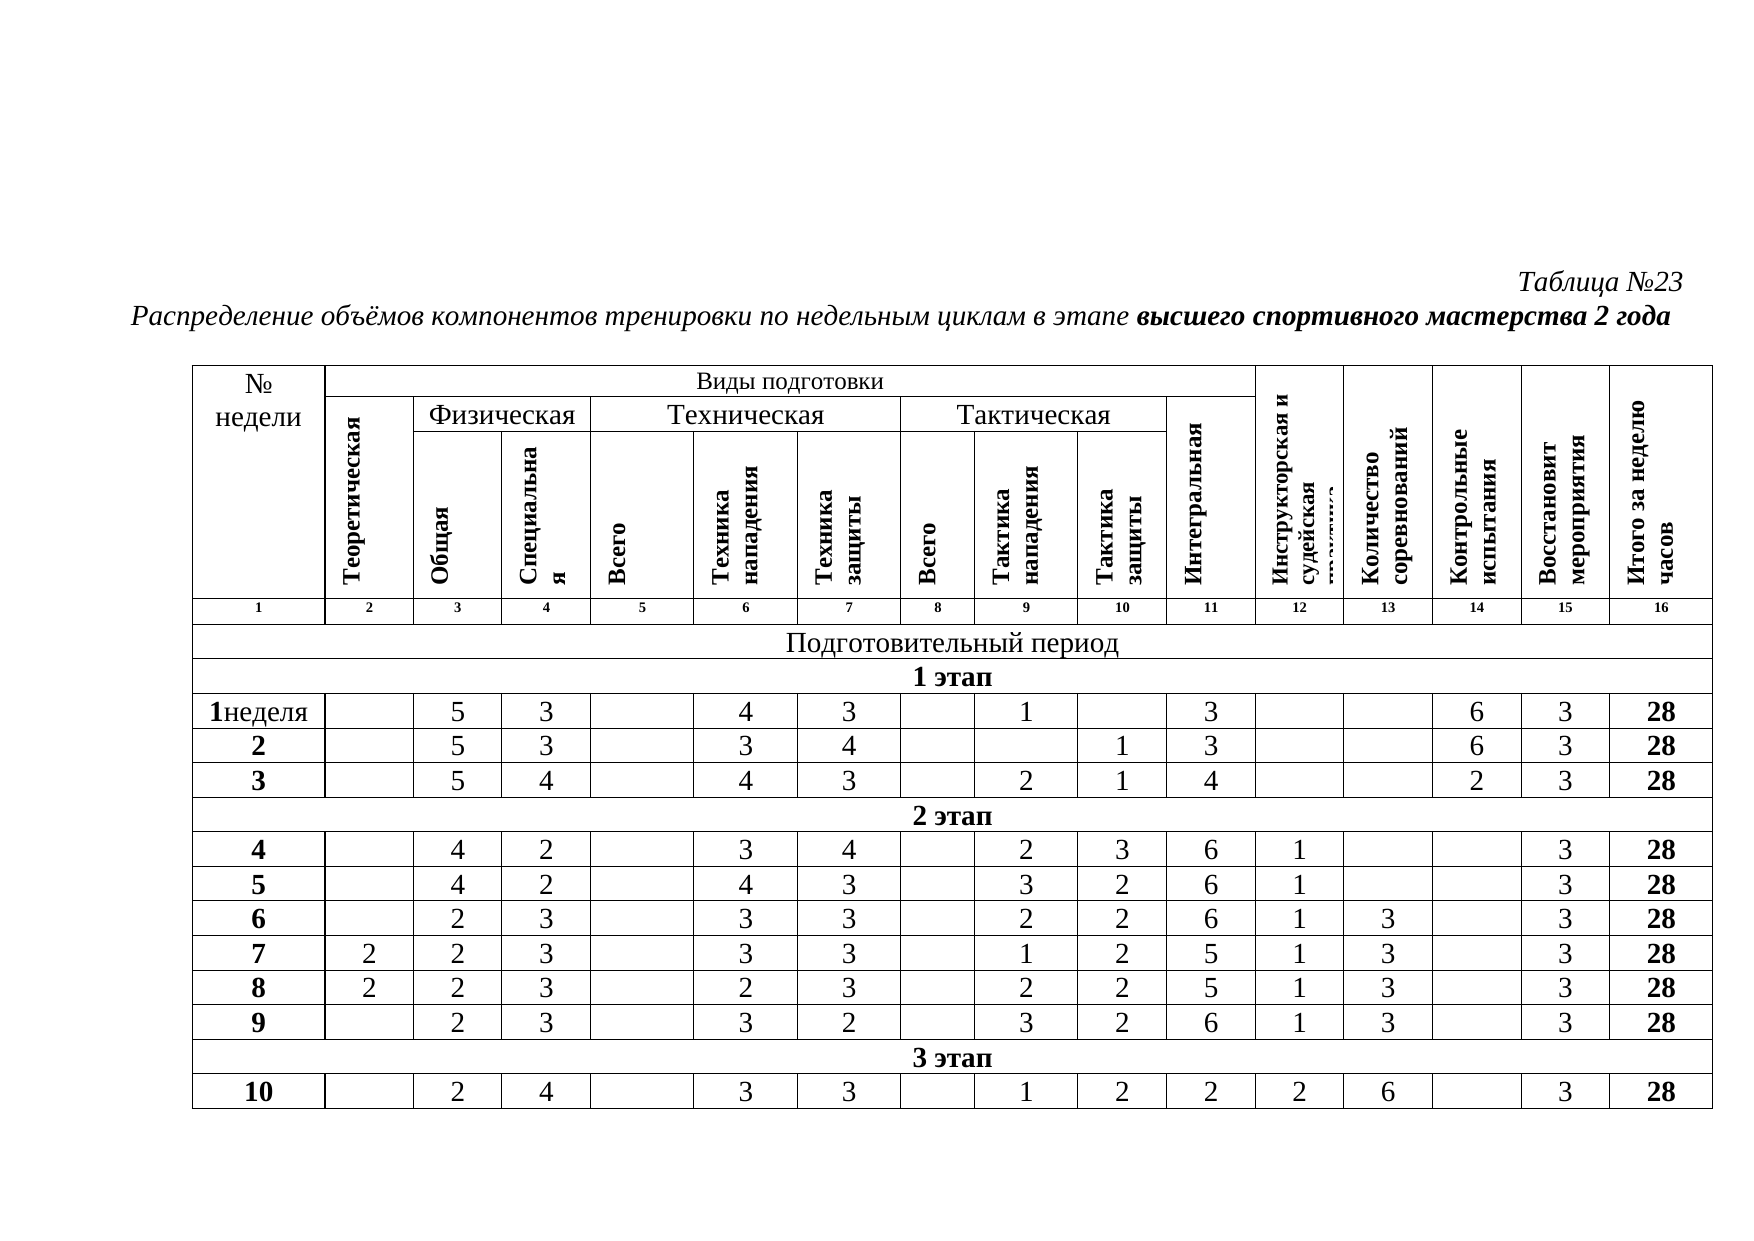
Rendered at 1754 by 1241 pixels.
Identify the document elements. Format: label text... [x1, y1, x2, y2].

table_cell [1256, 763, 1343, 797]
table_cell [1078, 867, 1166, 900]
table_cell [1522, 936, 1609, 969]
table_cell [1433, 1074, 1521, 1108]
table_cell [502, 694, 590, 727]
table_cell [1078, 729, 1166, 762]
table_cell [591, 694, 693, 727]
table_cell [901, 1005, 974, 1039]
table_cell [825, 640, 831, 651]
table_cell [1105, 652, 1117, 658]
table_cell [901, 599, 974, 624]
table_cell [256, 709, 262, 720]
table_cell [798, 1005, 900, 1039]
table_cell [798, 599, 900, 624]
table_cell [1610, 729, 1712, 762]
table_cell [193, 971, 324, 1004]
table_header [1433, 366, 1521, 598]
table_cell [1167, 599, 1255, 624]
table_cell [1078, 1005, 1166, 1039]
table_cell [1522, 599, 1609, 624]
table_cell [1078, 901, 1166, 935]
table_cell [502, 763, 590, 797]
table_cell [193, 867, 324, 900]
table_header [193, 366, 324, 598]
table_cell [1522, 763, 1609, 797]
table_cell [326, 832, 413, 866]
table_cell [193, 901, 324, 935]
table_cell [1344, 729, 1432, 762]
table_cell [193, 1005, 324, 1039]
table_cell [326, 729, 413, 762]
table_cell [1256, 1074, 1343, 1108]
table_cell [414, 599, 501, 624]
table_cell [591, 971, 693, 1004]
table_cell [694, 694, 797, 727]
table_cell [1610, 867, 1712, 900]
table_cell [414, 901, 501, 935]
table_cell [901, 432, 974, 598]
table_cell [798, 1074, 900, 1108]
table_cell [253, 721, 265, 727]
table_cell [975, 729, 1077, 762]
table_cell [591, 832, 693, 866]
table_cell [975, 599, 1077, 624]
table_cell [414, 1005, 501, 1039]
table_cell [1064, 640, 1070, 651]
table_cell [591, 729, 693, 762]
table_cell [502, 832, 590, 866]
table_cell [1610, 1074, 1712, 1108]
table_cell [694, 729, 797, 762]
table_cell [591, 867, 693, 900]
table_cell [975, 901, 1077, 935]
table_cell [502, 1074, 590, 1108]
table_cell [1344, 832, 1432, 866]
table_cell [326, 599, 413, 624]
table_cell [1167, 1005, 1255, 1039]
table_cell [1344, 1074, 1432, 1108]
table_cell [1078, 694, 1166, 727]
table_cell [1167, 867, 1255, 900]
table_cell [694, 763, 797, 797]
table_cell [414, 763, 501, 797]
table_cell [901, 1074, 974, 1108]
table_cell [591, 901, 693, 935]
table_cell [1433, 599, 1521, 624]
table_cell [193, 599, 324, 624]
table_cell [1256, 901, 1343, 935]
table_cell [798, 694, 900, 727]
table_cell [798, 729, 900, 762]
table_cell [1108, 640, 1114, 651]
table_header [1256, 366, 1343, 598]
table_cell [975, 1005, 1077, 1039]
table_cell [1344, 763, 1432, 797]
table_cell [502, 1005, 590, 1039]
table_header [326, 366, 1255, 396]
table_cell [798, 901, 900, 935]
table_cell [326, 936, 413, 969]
text Распределение объёмов компонентов тренировки по недельным циклам в этапе высшего спортивного мастерства 2 года [118, 298, 1683, 331]
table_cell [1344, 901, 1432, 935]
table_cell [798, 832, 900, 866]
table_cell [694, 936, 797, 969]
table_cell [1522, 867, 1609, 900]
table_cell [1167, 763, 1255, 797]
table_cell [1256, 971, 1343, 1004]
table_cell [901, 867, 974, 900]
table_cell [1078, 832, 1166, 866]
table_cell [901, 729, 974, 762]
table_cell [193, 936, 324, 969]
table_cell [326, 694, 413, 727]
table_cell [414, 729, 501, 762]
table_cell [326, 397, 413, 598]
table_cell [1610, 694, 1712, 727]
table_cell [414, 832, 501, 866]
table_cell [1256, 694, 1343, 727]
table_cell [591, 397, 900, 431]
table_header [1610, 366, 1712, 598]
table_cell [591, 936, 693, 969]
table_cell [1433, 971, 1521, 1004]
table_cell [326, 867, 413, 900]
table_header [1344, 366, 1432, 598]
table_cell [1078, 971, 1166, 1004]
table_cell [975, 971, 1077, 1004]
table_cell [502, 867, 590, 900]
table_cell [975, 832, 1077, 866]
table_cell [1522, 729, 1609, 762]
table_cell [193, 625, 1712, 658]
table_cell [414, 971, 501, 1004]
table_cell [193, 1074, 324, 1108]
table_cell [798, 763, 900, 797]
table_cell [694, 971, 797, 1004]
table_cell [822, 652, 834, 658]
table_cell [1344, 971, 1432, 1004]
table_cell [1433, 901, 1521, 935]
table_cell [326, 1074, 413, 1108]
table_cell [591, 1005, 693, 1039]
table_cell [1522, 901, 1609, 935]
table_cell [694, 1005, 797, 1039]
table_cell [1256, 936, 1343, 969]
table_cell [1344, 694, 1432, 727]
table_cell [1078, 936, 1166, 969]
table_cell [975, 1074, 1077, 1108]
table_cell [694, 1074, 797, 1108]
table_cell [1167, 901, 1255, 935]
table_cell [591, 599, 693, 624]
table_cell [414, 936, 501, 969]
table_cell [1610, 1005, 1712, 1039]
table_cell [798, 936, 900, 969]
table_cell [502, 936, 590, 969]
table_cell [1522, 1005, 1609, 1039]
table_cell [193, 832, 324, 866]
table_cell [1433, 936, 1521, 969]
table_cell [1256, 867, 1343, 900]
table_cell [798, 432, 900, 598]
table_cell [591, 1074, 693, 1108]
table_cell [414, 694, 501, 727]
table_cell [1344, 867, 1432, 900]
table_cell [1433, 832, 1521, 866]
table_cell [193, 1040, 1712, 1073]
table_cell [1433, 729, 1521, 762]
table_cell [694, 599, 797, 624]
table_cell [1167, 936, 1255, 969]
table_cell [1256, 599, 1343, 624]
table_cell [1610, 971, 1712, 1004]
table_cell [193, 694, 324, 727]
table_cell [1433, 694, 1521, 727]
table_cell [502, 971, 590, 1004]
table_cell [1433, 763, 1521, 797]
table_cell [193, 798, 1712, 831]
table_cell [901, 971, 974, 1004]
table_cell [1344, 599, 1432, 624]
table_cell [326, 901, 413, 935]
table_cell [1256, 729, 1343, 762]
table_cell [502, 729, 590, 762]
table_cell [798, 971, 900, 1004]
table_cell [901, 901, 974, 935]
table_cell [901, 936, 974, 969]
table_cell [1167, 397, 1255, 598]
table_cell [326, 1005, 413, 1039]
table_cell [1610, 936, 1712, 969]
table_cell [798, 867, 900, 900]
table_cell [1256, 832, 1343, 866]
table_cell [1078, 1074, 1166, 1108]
text Таблица №23 [118, 264, 1683, 298]
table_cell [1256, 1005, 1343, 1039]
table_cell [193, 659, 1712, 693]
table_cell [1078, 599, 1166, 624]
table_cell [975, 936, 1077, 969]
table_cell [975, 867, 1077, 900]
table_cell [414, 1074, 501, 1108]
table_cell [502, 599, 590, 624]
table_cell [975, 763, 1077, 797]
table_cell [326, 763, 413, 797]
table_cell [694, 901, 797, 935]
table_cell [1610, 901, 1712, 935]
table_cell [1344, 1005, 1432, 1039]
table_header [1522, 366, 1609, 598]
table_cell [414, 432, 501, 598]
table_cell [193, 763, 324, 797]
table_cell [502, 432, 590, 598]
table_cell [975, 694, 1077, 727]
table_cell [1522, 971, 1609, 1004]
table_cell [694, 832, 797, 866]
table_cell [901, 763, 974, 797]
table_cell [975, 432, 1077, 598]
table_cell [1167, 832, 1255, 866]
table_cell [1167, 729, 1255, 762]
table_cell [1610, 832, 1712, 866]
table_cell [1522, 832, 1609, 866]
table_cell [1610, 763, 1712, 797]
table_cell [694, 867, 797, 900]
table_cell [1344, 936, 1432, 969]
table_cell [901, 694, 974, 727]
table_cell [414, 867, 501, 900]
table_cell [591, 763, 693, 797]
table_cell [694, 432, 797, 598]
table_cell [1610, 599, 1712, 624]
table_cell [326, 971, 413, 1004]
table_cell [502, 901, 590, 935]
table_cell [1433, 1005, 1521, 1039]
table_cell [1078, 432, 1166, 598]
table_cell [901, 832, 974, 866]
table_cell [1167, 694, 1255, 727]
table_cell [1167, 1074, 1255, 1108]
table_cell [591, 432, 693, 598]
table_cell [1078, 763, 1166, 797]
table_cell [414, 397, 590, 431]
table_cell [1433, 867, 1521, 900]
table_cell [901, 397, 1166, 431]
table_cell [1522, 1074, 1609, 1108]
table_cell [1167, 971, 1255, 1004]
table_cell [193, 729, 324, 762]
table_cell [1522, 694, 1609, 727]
